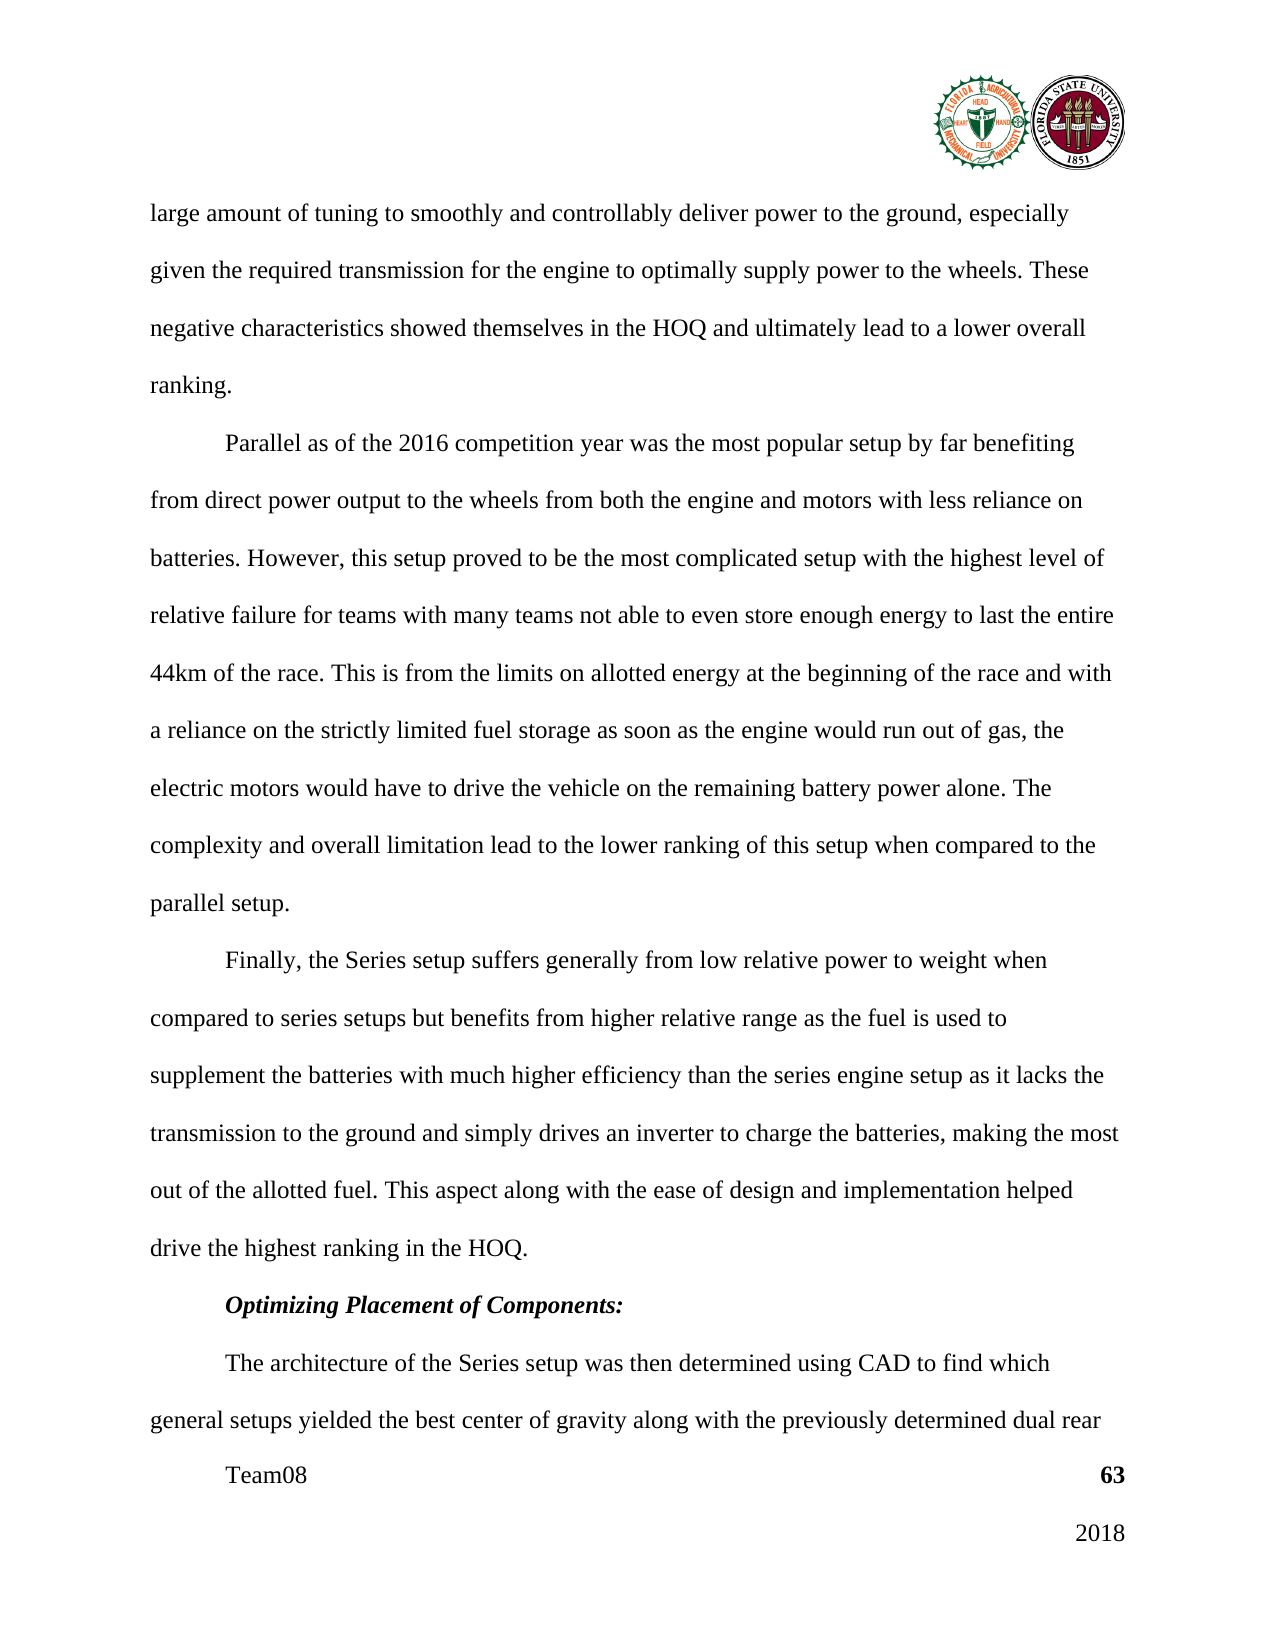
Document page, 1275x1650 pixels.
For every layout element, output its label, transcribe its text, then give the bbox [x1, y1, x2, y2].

subtitle Optimizing Placement of Components: [225, 1291, 1125, 1319]
text Parallel as of the 2016 competition year was the most popular setup by far benefiting from direct power output to the wheels from both the engine and motors with less reliance on batteries. However, this setup proved to be the most complicated setup with the highest level of relative failure for teams with many teams not able to even store enough energy to last the entire 44km of the race. This is from the limits on allotted energy at the beginning of the race and with a reliance on the strictly limited fuel storage as soon as the engine would run out of gas, the electric motors would have to drive the vehicle on the remaining battery power alone. The complexity and overall limitation lead to the lower ranking of this setup when compared to the parallel setup. [150, 428, 1125, 917]
picture [933, 75, 1125, 170]
text Finally, the Series setup suffers generally from low relative power to weight when compared to series setups but benefits from higher relative range as the fuel is used to supplement the batteries with much higher efficiency than the series engine setup as it lacks the transmission to the ground and simply drives an inverter to charge the batteries, making the most out of the allotted fuel. This aspect along with the ease of design and implementation helped drive the highest ranking in the HOQ. [150, 946, 1125, 1262]
